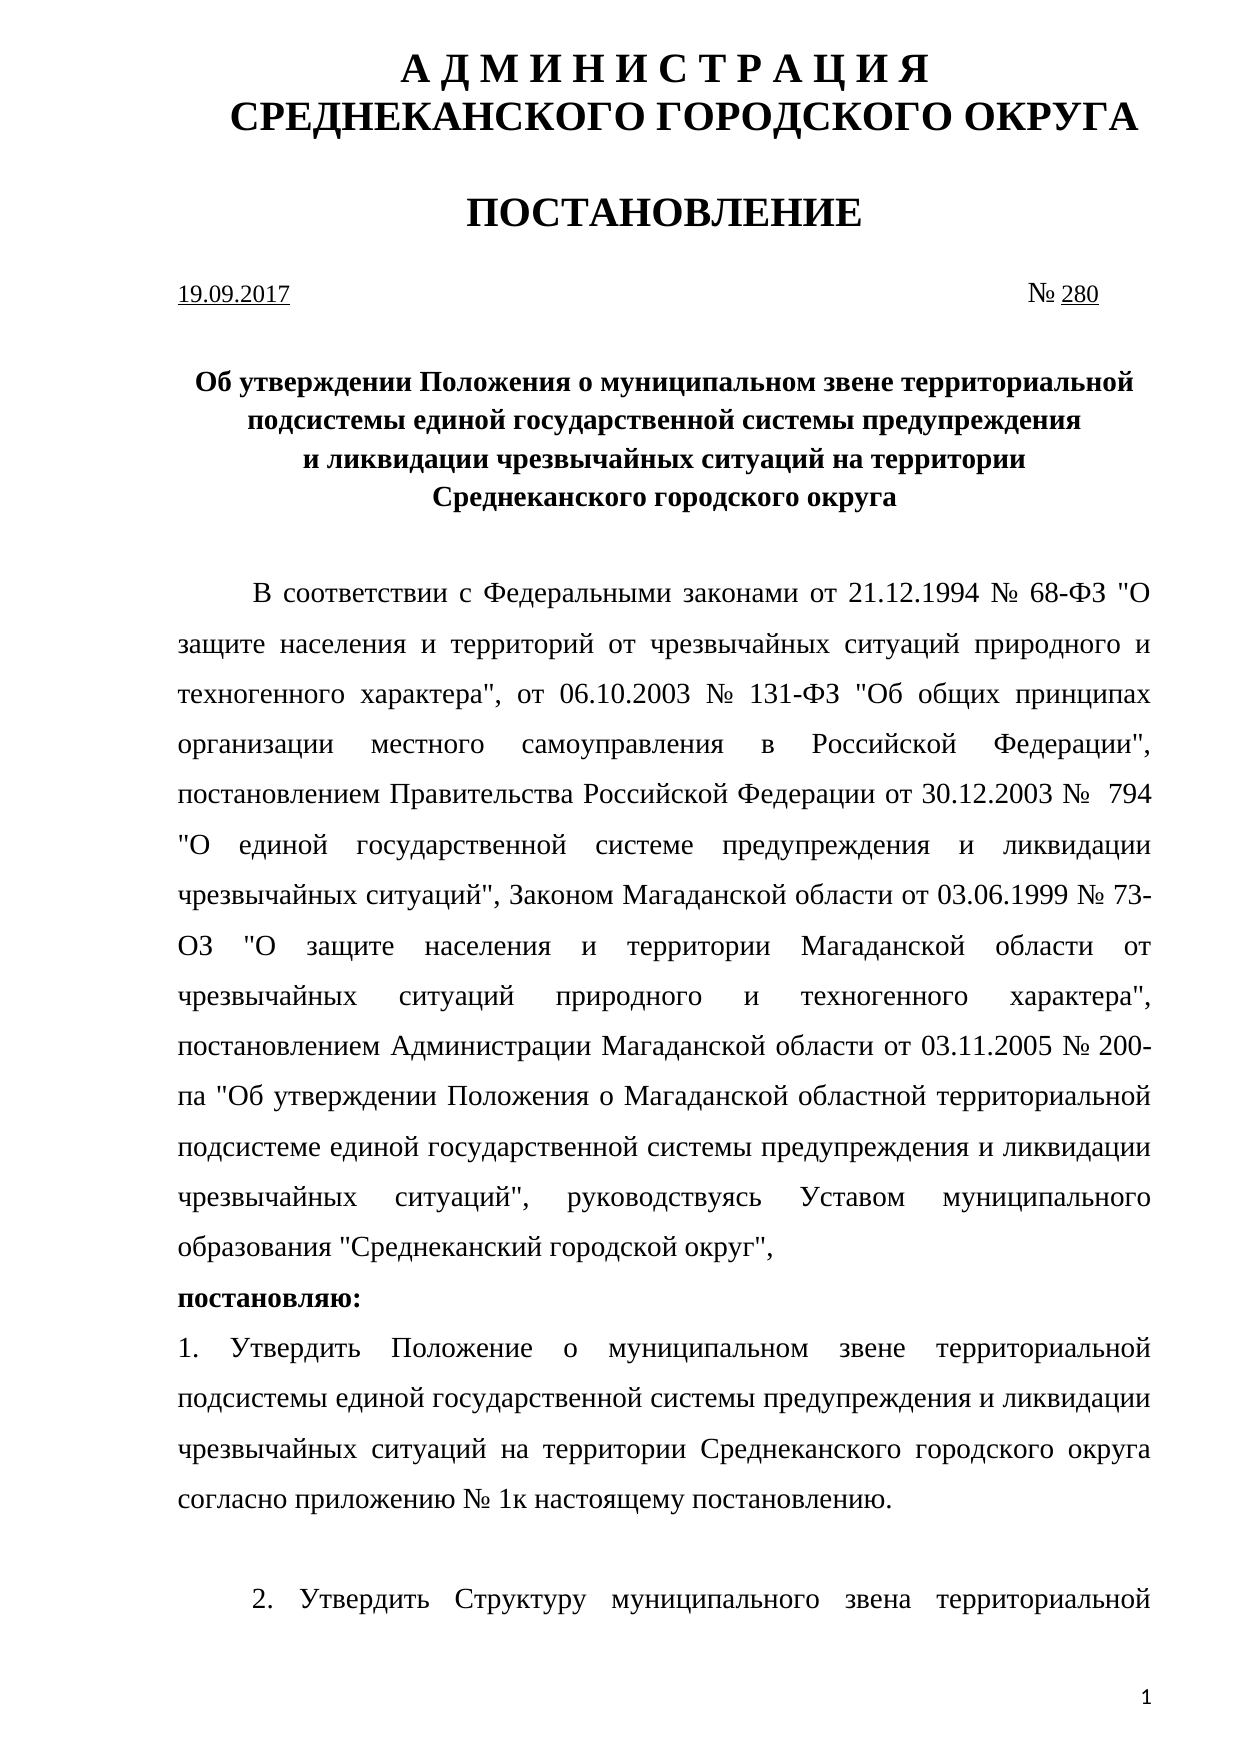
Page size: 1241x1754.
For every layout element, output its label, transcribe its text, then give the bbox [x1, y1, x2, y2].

text постановляю: [177, 1280, 1152, 1313]
text Об утверждении Положения о муниципальном звене территориальной [177, 364, 1152, 397]
text ПОСТАНОВЛЕНИЕ [177, 187, 1152, 235]
text подсистемы единой государственной системы предупреждения [177, 402, 1152, 436]
text и ликвидации чрезвычайных ситуаций на территории [177, 441, 1152, 474]
text 19.09.2017 № 280 [177, 275, 1152, 308]
text А Д М И Н И С Т Р А Ц И Я [177, 43, 1152, 91]
text Среднеканского городского округа [177, 479, 1152, 513]
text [177, 1582, 1152, 1615]
text СРЕДНЕКАНСКОГО ГОРОДСКОГО ОКРУГА [140, 91, 1208, 139]
text 1. Утвердить Положение о муниципальном звене территориальной подсистемы единой государственной системы предупреждения и ликвидации чрезвычайных ситуаций на территории Среднеканского городского округа согласно приложению № 1к настоящему постановлению. [177, 1330, 1152, 1514]
text В соответствии с Федеральными законами от 21.12.1994 № 68-ФЗ "О защите населения и территорий от чрезвычайных ситуаций природного и техногенного характера", от 06.10.2003 № 131-ФЗ "Об общих принципах организации местного самоуправления в Российской Федерации", постановлением Правительства Российской Федерации от 30.12.2003 № 794 "О единой государственной системе предупреждения и ликвидации чрезвычайных ситуаций", Законом Магаданской области от 03.06.1999 № 73-ОЗ "О защите населения и территории Магаданской области от чрезвычайных ситуаций природного и техногенного характера", постановлением Администрации Магаданской области от 03.11.2005 № 200-па "Об утверждении Положения о Магаданской областной территориальной подсистеме единой государственной системы предупреждения и ликвидации чрезвычайных ситуаций", руководствуясь Уставом муниципального образования "Среднеканский городской округ", [177, 575, 1152, 1263]
